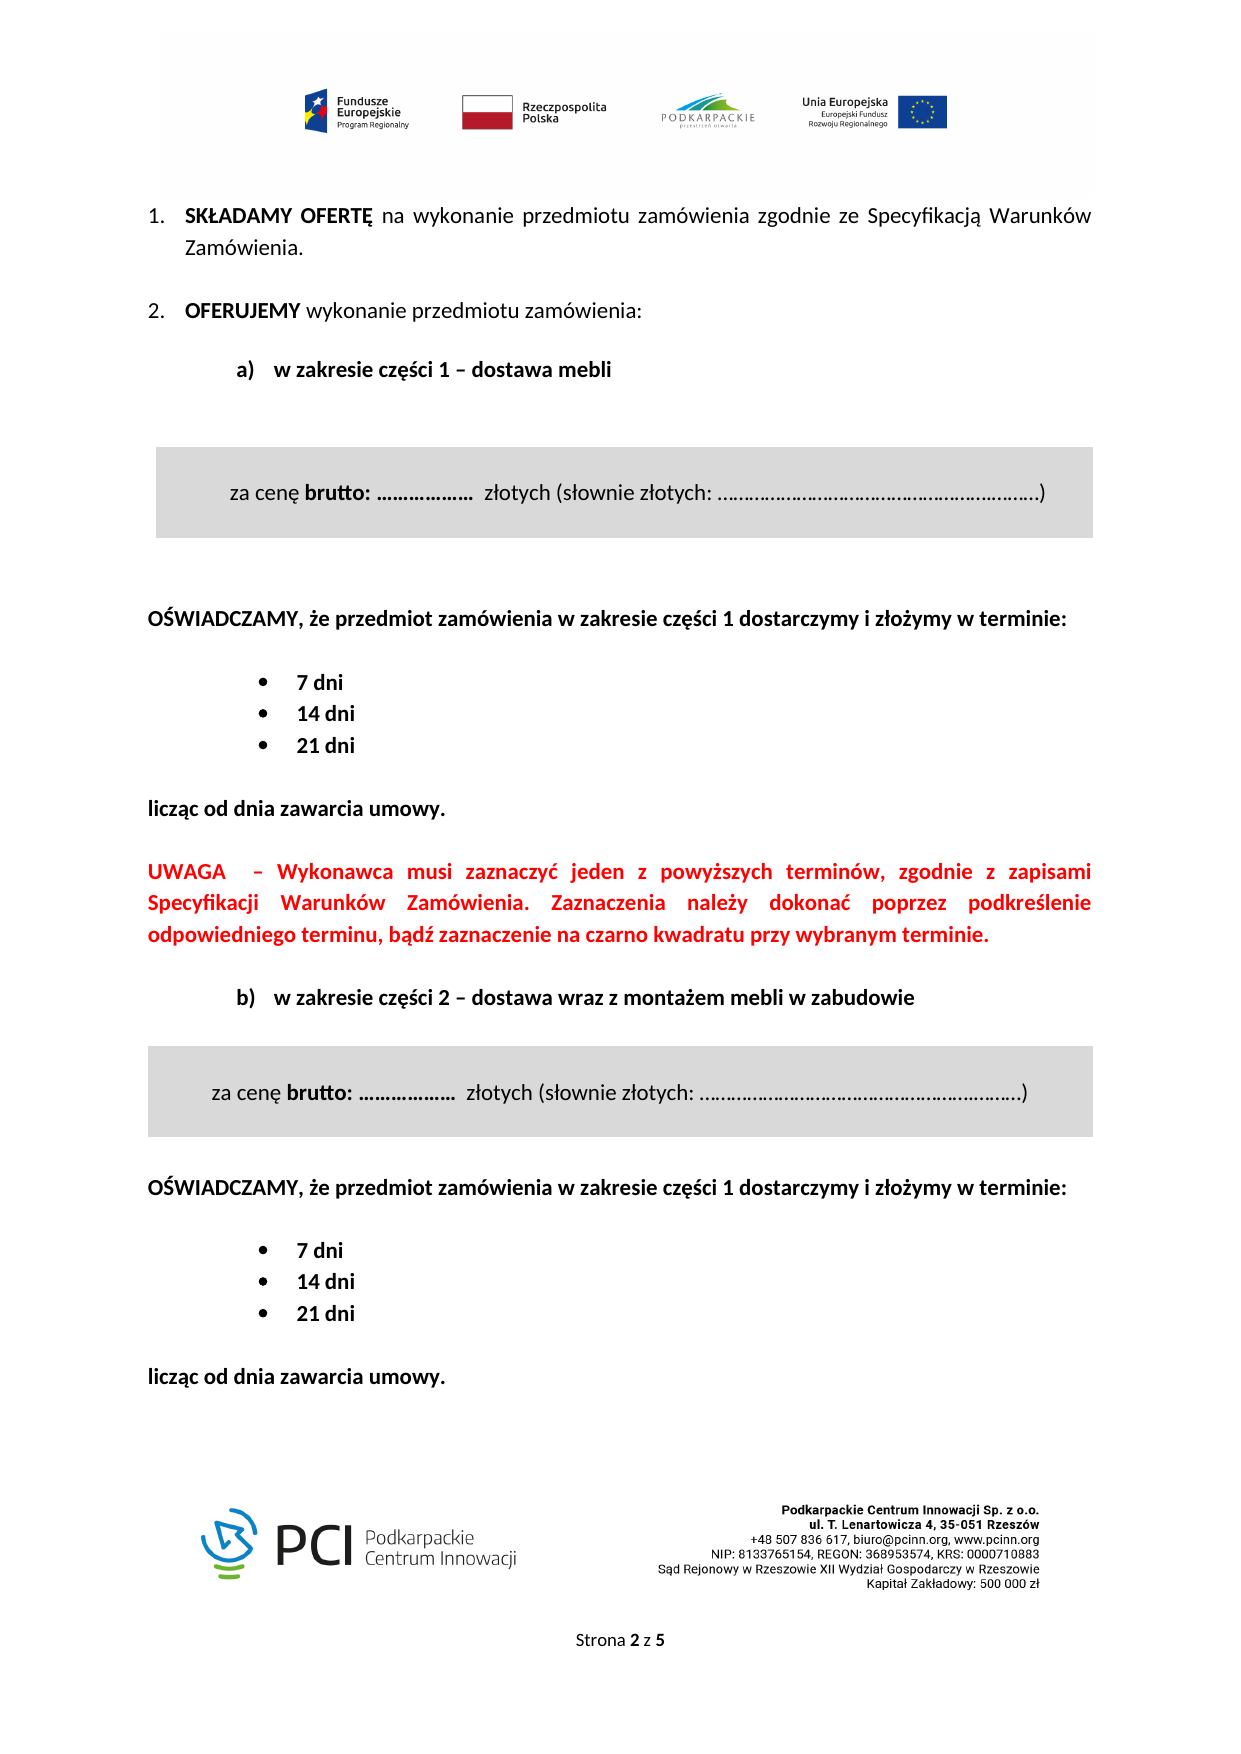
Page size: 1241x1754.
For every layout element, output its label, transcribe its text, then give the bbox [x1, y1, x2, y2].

list 7 dni [259, 668, 1093, 696]
text za cenę brutto: ……………… złotych (słownie złotych: …………………………………………….………) [148, 1078, 1093, 1106]
picture [152, 1465, 1088, 1629]
text licząc od dnia zawarcia umowy. [148, 1362, 1093, 1390]
list 14 dni [259, 1267, 1093, 1295]
list OFERUJEMY wykonanie przedmiotu zamówienia: [148, 296, 1093, 324]
picture [157, 32, 1094, 198]
list 7 dni [259, 1236, 1093, 1264]
text OŚWIADCZAMY, że przedmiot zamówienia w zakresie części 1 dostarczymy i złożymy w terminie: [148, 1173, 1093, 1201]
list w zakresie części 2 – dostawa wraz z montażem mebli w zabudowie [236, 983, 1093, 1011]
list 14 dni [259, 699, 1093, 727]
list SKŁADAMY OFERTĘ na wykonanie przedmiotu zamówienia zgodnie ze Specyfikacją Warunków Zamówienia. [148, 148, 1093, 261]
list w zakresie części 1 – dostawa mebli [236, 356, 1093, 383]
list 21 dni [259, 1299, 1093, 1327]
text UWAGA – Wykonawca musi zaznaczyć jeden z powyższych terminów, zgodnie z zapisami Specyfikacji Warunków Zamówienia. Zaznaczenia należy dokonać poprzez podkreślenie odpowiedniego terminu, bądź zaznaczenie na czarno kwadratu przy wybranym terminie. [148, 857, 1093, 948]
text za cenę brutto: ……………… złotych (słownie złotych: …………………………………………….………) [156, 478, 1093, 506]
list 21 dni [259, 731, 1093, 759]
text licząc od dnia zawarcia umowy. [148, 794, 1093, 822]
text OŚWIADCZAMY, że przedmiot zamówienia w zakresie części 1 dostarczymy i złożymy w terminie: [148, 604, 1093, 632]
